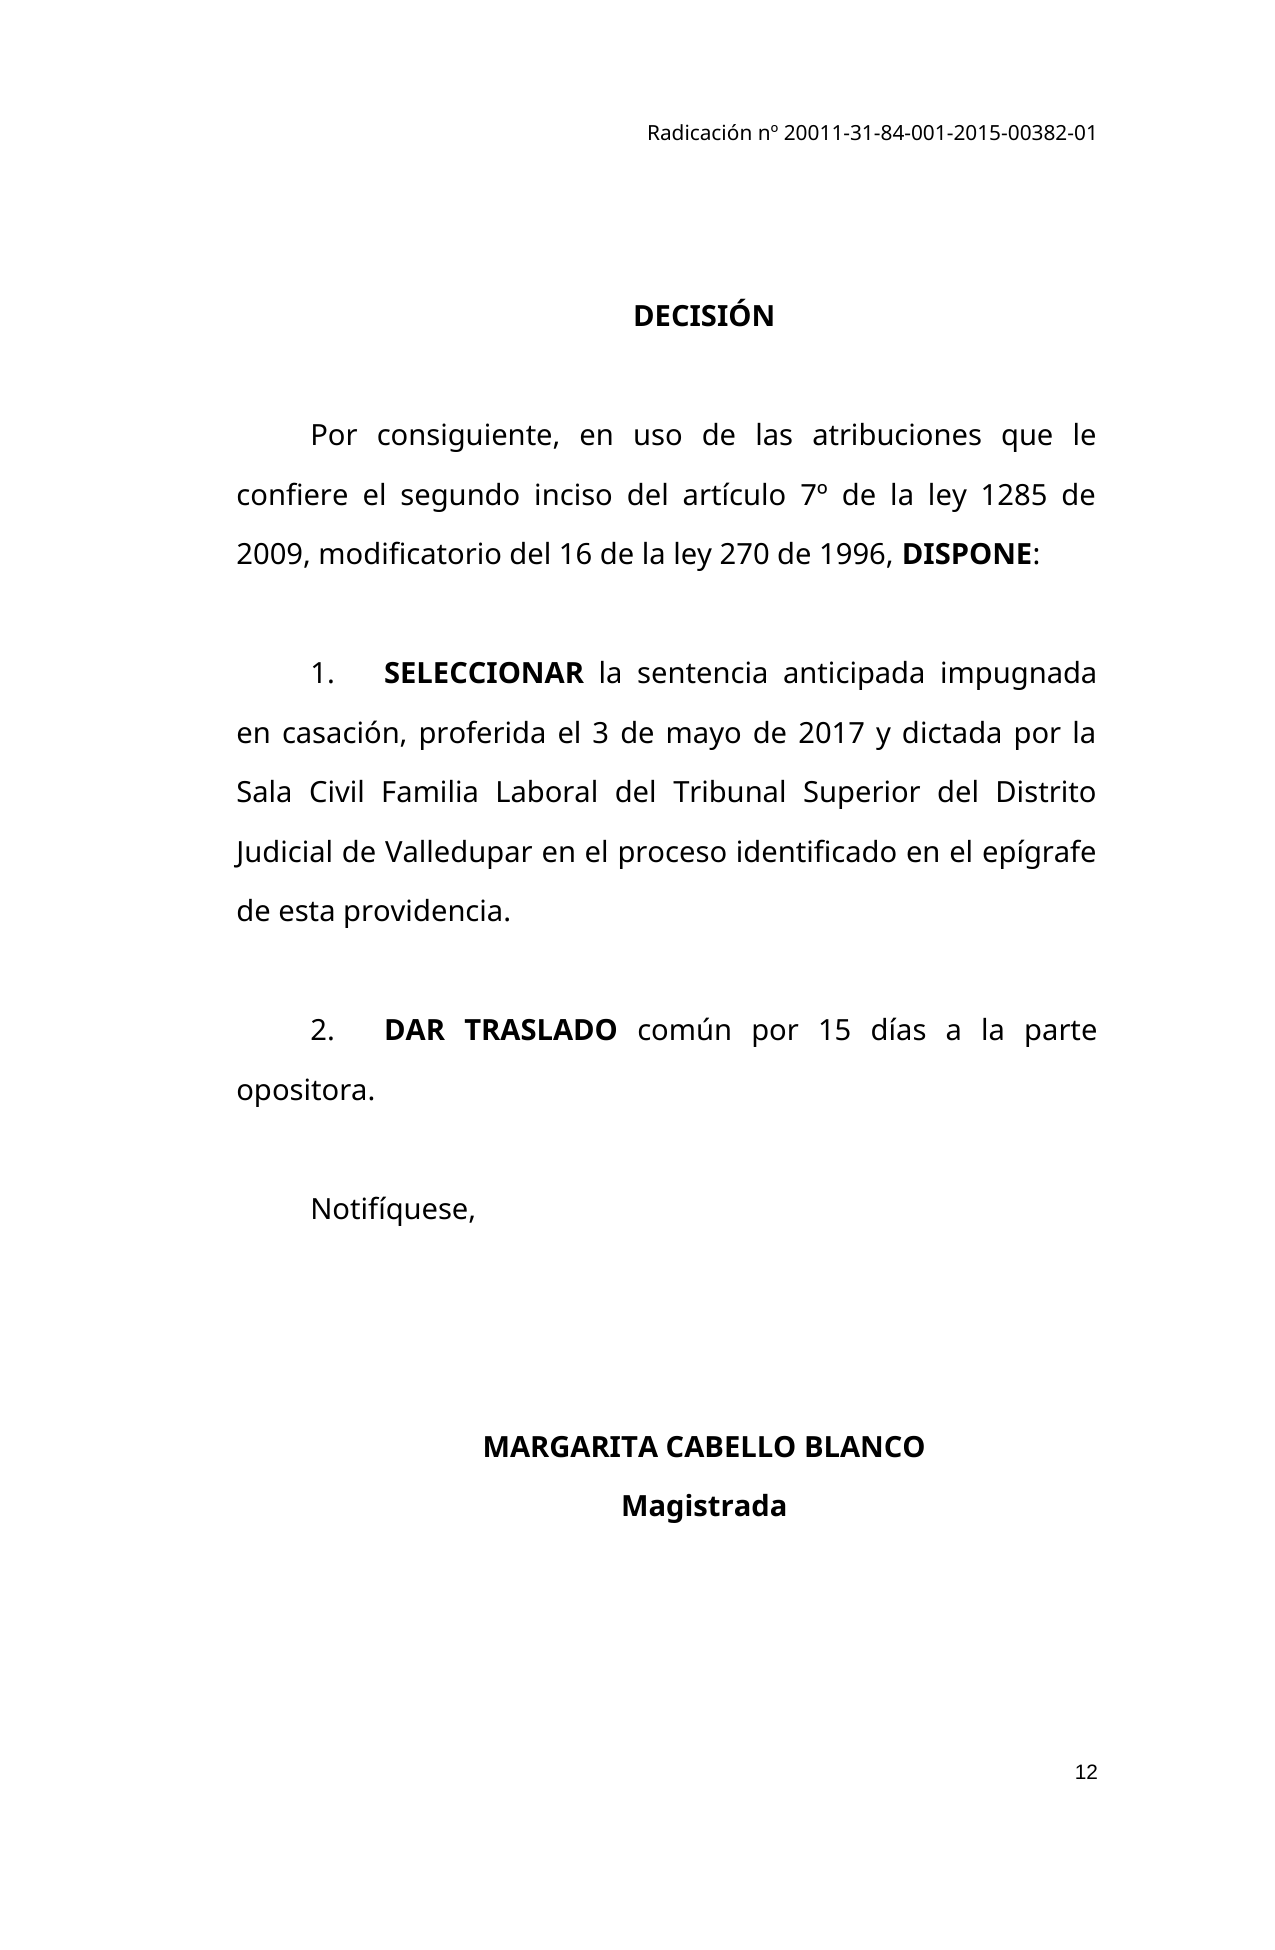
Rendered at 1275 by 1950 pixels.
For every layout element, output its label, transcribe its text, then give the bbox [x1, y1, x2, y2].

text Notifíquese, [236, 1188, 1098, 1228]
text MARGARITA CABELLO BLANCO [236, 1426, 1098, 1466]
text 1. SELECCIONAR la sentencia anticipada impugnada en casación, proferida el 3 de mayo de 2017 y dictada por la Sala Civil Familia Laboral del Tribunal Superior del Distrito Judicial de Valledupar en el proceso identificado en el epígrafe de esta providencia. [236, 653, 1098, 930]
text Por consiguiente, en uso de las atribuciones que le confiere el segundo inciso del artículo 7º de la ley 1285 de 2009, modificatorio del 16 de la ley 270 de 1996, DISPONE: [236, 415, 1098, 573]
text DECISIÓN [236, 296, 1098, 335]
text Magistrada [236, 1485, 1098, 1525]
text 2. DAR TRASLADO común por 15 días a la parte opositora. [236, 1009, 1098, 1109]
